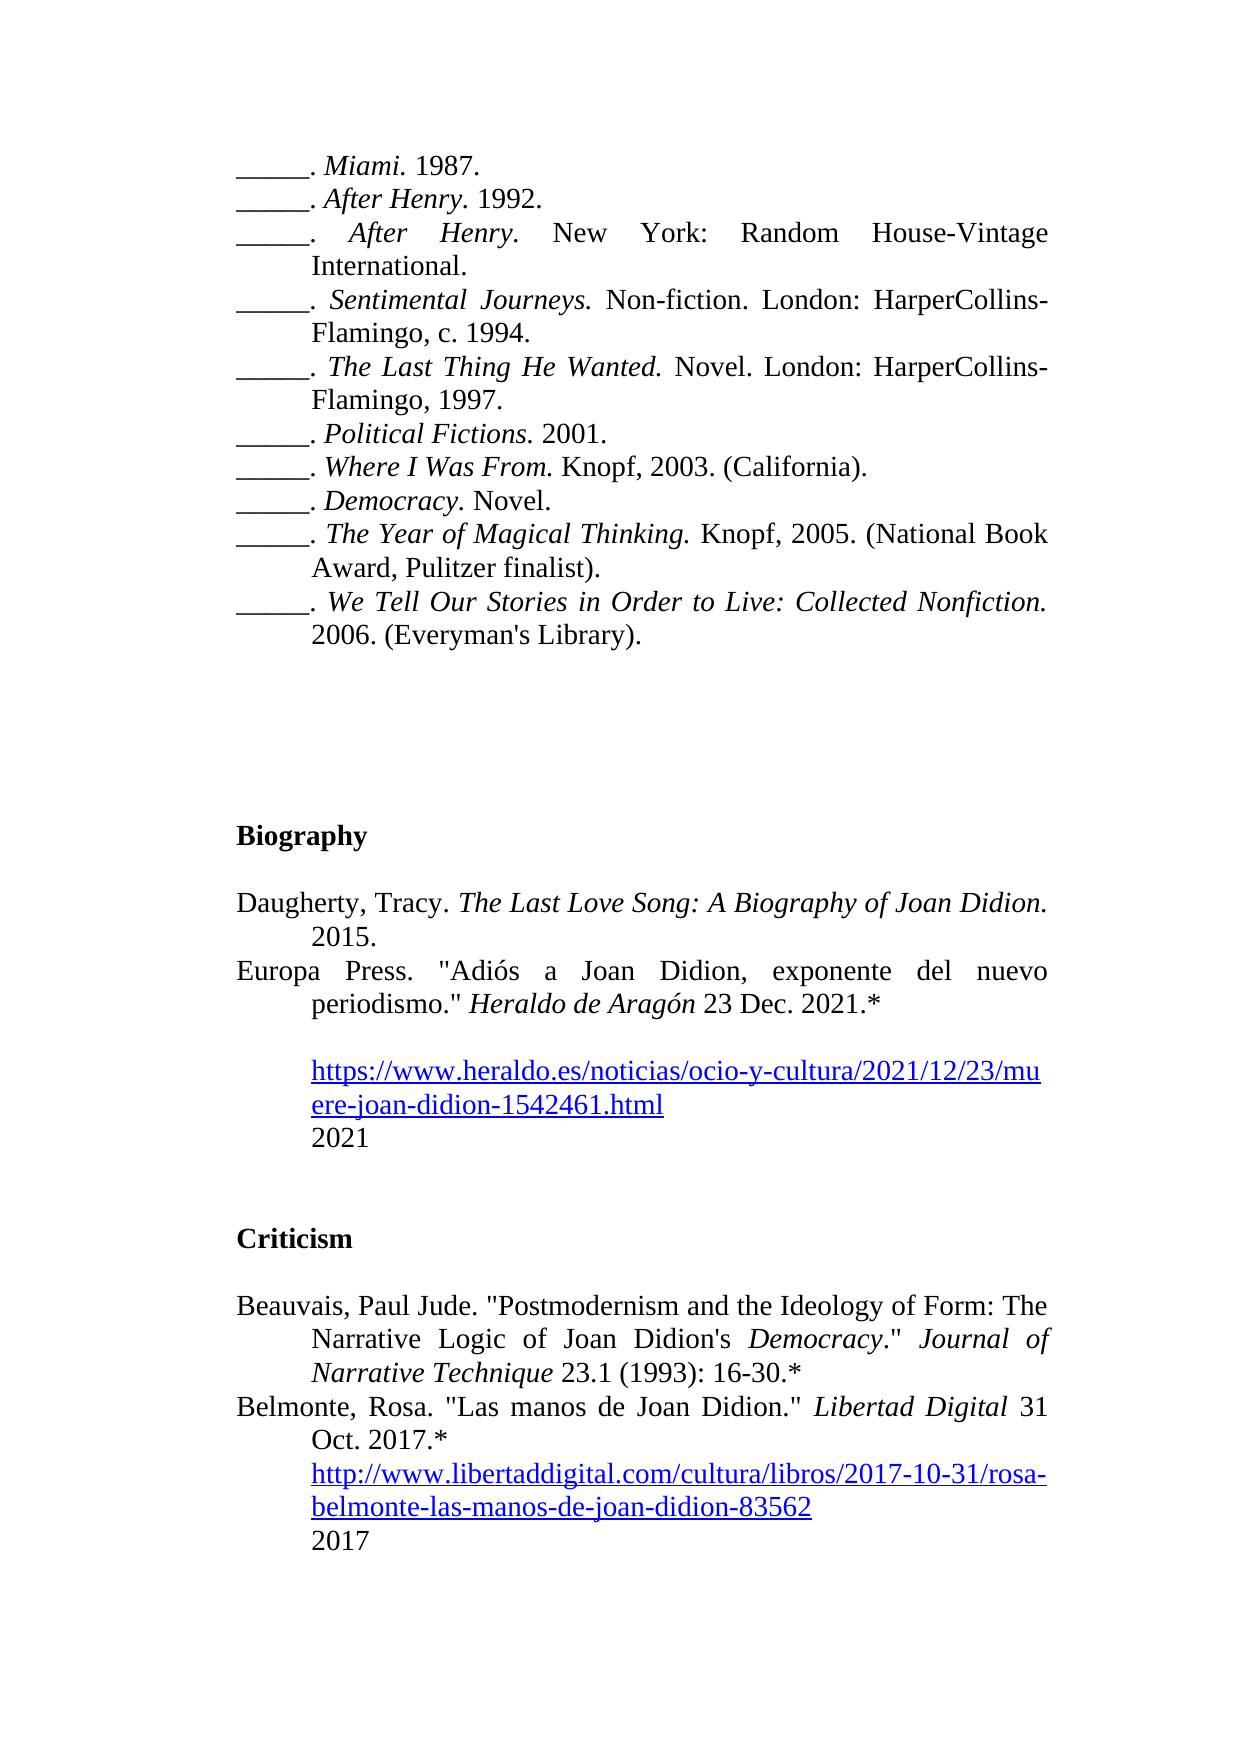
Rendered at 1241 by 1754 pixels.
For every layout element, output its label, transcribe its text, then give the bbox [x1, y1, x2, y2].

text _____. We Tell Our Stories in Order to Live: Collected Nonfiction. 2006. (Everyman's Library). [236, 584, 1048, 651]
text 2017 [236, 1523, 1048, 1556]
text _____. After Henry. New York: Random House-Vintage International. [236, 215, 1048, 282]
text http://www.libertaddigital.com/cultura/libros/2017-10-31/rosa-belmonte-las-manos-de-joan-didion-83562 [236, 1456, 1048, 1523]
text https://www.heraldo.es/noticias/ocio-y-cultura/2021/12/23/muere-joan-didion-1542461.html [236, 1020, 1048, 1120]
text Criticism [236, 1221, 1048, 1254]
text _____. Miami. 1987. [236, 148, 1048, 181]
text _____. Where I Was From. Knopf, 2003. (California). [236, 449, 1048, 483]
text _____. Political Fictions. 2001. [236, 416, 1048, 449]
text _____. Democracy. Novel. [236, 483, 1048, 517]
text Belmonte, Rosa. "Las manos de Joan Didion." Libertad Digital 31 Oct. 2017.* [236, 1389, 1048, 1456]
text 2021 [236, 1120, 1048, 1154]
text _____. The Last Thing He Wanted. Novel. London: HarperCollins-Flamingo, 1997. [236, 349, 1048, 416]
text Beauvais, Paul Jude. "Postmodernism and the Ideology of Form: The Narrative Logic of Joan Didion's Democracy." Journal of Narrative Technique 23.1 (1993): 16-30.* [236, 1288, 1048, 1389]
text _____. The Year of Magical Thinking. Knopf, 2005. (National Book Award, Pulitzer finalist). [236, 517, 1048, 584]
text Daugherty, Tracy. The Last Love Song: A Biography of Joan Didion. 2015. [236, 886, 1048, 953]
text Europa Press. "Adiós a Joan Didion, exponente del nuevo periodismo." Heraldo de Aragón 23 Dec. 2021.* [236, 953, 1048, 1020]
text _____. After Henry. 1992. [236, 181, 1048, 215]
text Biography [236, 818, 1048, 852]
text _____. Sentimental Journeys. Non-fiction. London: HarperCollins-Flamingo, c. 1994. [236, 282, 1048, 349]
